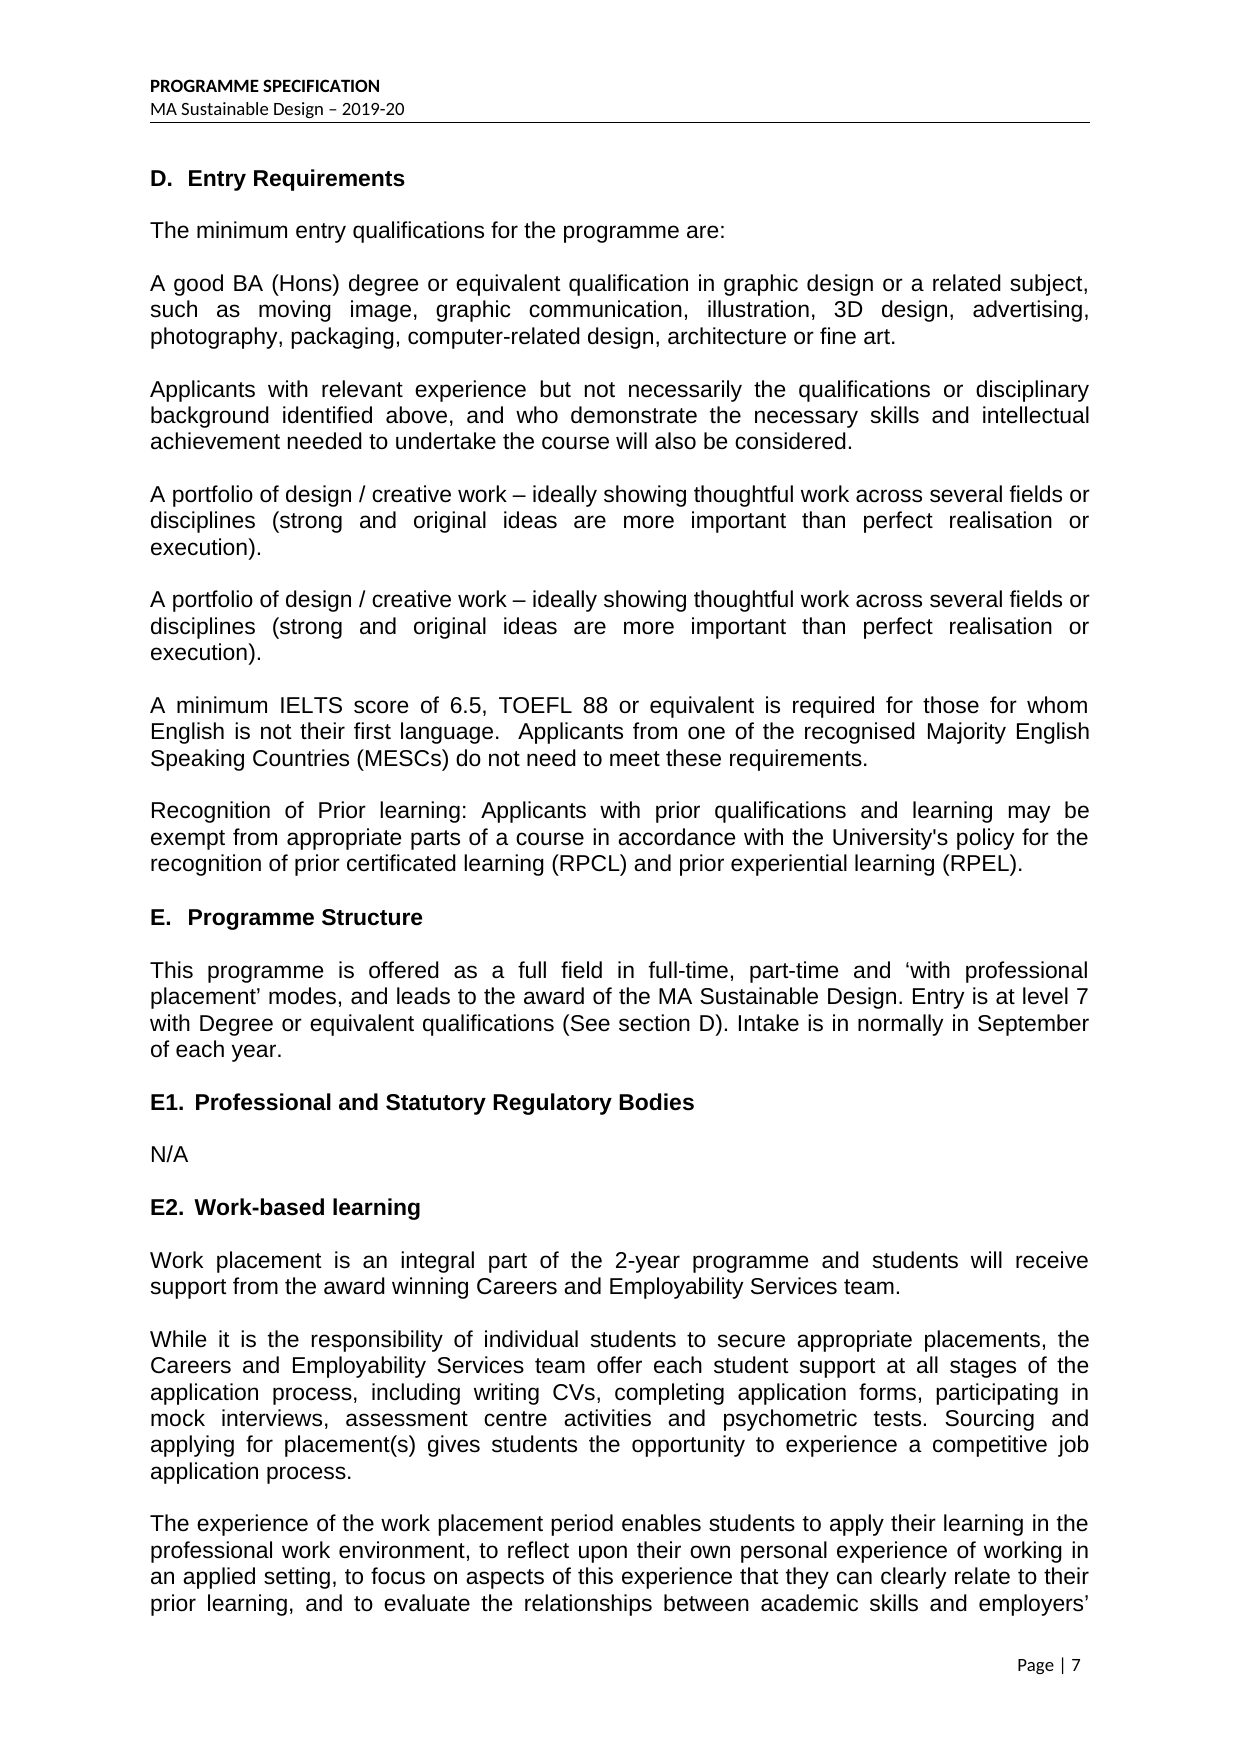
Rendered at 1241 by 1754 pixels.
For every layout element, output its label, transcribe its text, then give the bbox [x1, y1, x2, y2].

text E2. Work-based learning [150, 1194, 1090, 1221]
text Recognition of Prior learning: Applicants with prior qualifications and learning may be exempt from appropriate parts of a course in accordance with the University's policy for the recognition of prior certificated learning (RPCL) and prior experiential learning (RPEL). [150, 797, 1090, 876]
text Work placement is an integral part of the 2-year programme and students will receive support from the award winning Careers and Employability Services team. [150, 1247, 1090, 1299]
text The minimum entry qualifications for the programme are: [150, 217, 1090, 244]
text A good BA (Hons) degree or equivalent qualification in graphic design or a related subject, such as moving image, graphic communication, illustration, 3D design, advertising, photography, packaging, computer-related design, architecture or fine art. [150, 270, 1090, 349]
text This programme is offered as a full field in full-time, part-time and ‘with professional placement’ modes, and leads to the award of the MA Sustainable Design. Entry is at level 7 with Degree or equivalent qualifications (See section D). Intake is in normally in September of each year. [150, 957, 1090, 1062]
text While it is the responsibility of individual students to secure appropriate placements, the Careers and Employability Services team offer each student support at all stages of the application process, including writing CVs, completing application forms, participating in mock interviews, assessment centre activities and psychometric tests. Sourcing and applying for placement(s) gives students the opportunity to experience a competitive job application process. [150, 1326, 1090, 1484]
text A portfolio of design / creative work – ideally showing thoughtful work across several fields or disciplines (strong and original ideas are more important than perfect realisation or execution). [150, 481, 1090, 560]
list Entry Requirements [150, 165, 1090, 191]
text A minimum IELTS score of 6.5, TOEFL 88 or equivalent is required for those for whom English is not their first language. Applicants from one of the recognised Majority English Speaking Countries (MESCs) do not need to meet these requirements. [150, 692, 1090, 771]
text E1. Professional and Statutory Regulatory Bodies [150, 1089, 1090, 1115]
text A portfolio of design / creative work – ideally showing thoughtful work across several fields or disciplines (strong and original ideas are more important than perfect realisation or execution). [150, 586, 1090, 665]
text N/A [150, 1141, 1090, 1168]
list Programme Structure [150, 904, 1090, 931]
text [150, 1510, 1090, 1616]
text Applicants with relevant experience but not necessarily the qualifications or disciplinary background identified above, and who demonstrate the necessary skills and intellectual achievement needed to undertake the course will also be considered. [150, 376, 1090, 454]
